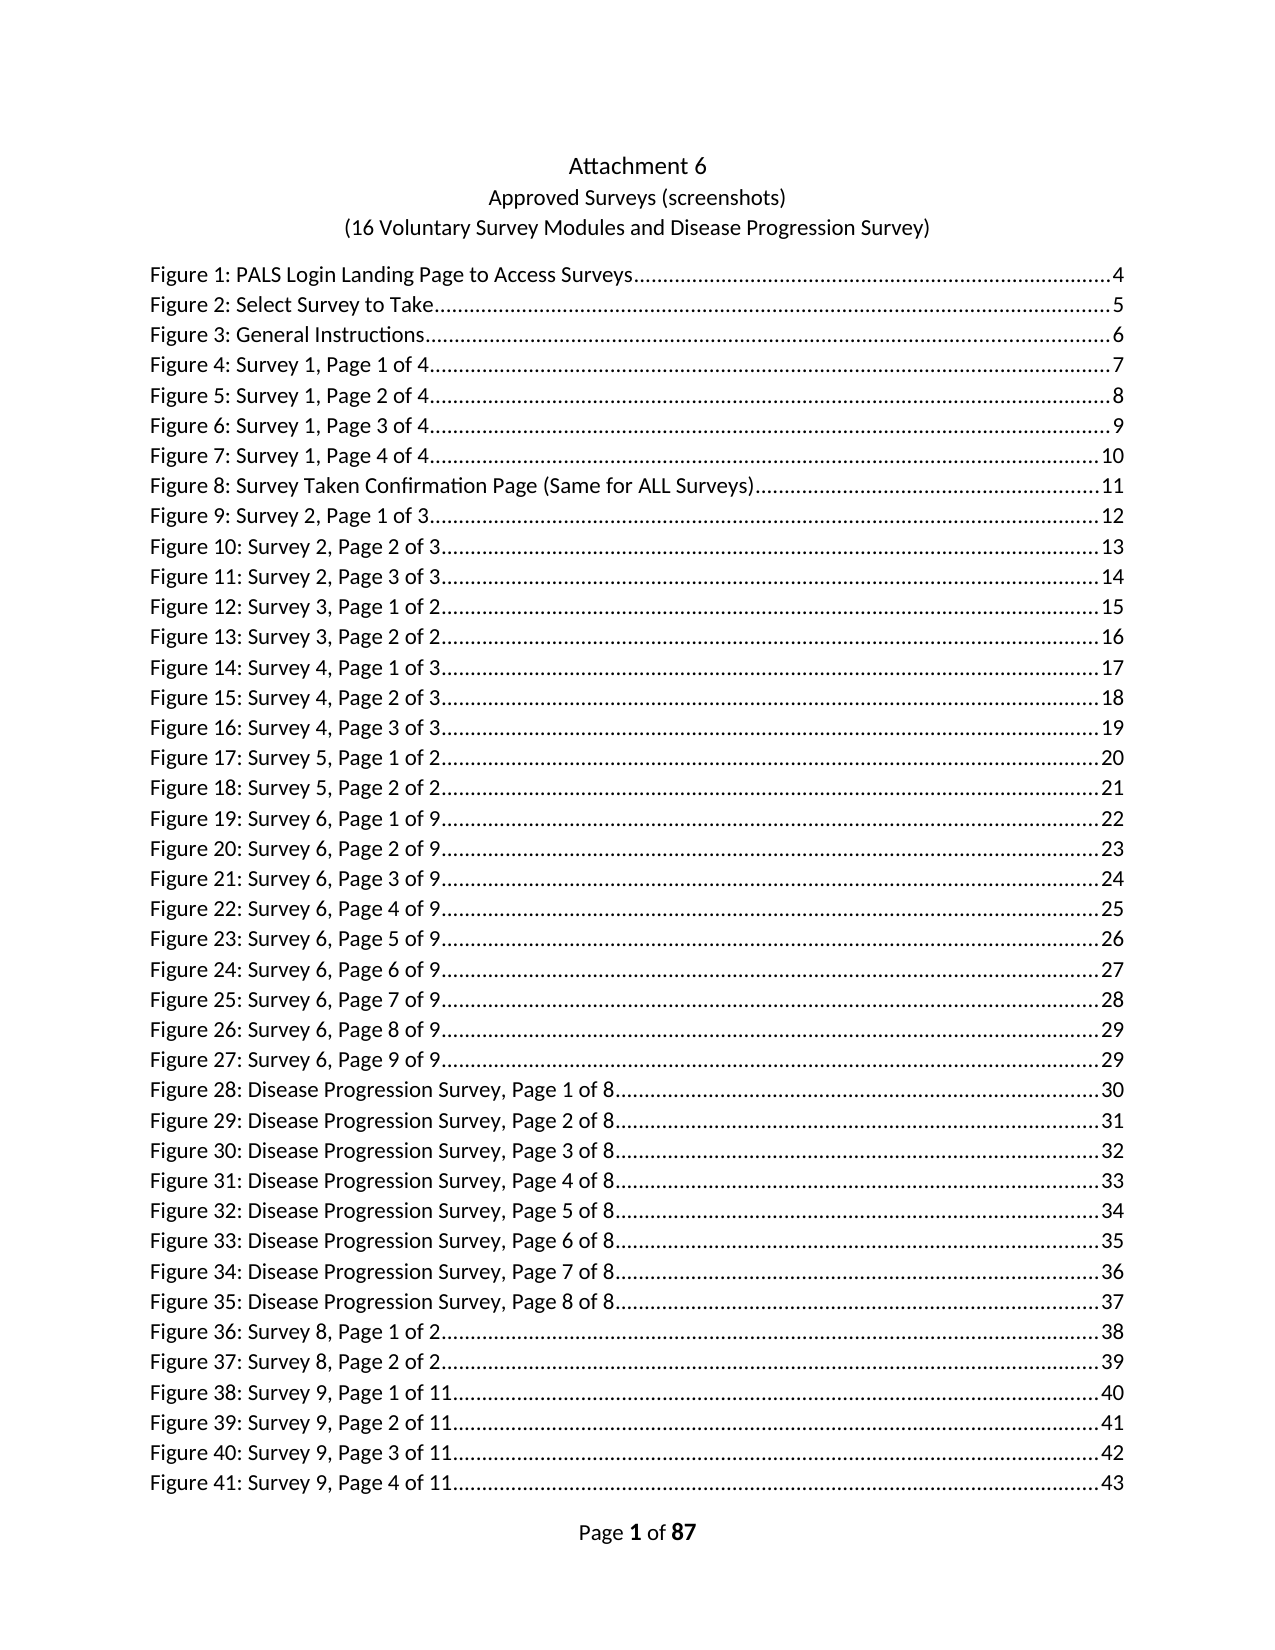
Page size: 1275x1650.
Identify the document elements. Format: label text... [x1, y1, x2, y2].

text Figure 11: Survey 2, Page 3 of 3 14 [150, 562, 1125, 590]
text Figure 1: PALS Login Landing Page to Access Surveys 4 [150, 260, 1125, 288]
text Figure 17: Survey 5, Page 1 of 2 20 [150, 743, 1125, 771]
text Figure 35: Disease Progression Survey, Page 8 of 8 37 [150, 1287, 1125, 1315]
text Attachment 6 [150, 150, 1125, 181]
text Figure 41: Survey 9, Page 4 of 11 43 [150, 1468, 1125, 1496]
text Figure 7: Survey 1, Page 4 of 4 10 [150, 441, 1125, 469]
text Figure 14: Survey 4, Page 1 of 3 17 [150, 653, 1125, 681]
text Figure 3: General Instructions 6 [150, 320, 1125, 348]
text Figure 21: Survey 6, Page 3 of 9 24 [150, 864, 1125, 892]
text Figure 28: Disease Progression Survey, Page 1 of 8 30 [150, 1076, 1125, 1104]
text Figure 20: Survey 6, Page 2 of 9 23 [150, 834, 1125, 862]
text Figure 6: Survey 1, Page 3 of 4 9 [150, 411, 1125, 439]
text Figure 32: Disease Progression Survey, Page 5 of 8 34 [150, 1196, 1125, 1224]
text Figure 26: Survey 6, Page 8 of 9 29 [150, 1015, 1125, 1043]
text Figure 4: Survey 1, Page 1 of 4 7 [150, 351, 1125, 379]
text Figure 2: Select Survey to Take 5 [150, 290, 1125, 318]
text Approved Surveys (screenshots) [150, 183, 1125, 211]
text Figure 27: Survey 6, Page 9 of 9 29 [150, 1045, 1125, 1073]
text Figure 8: Survey Taken Confirmation Page (Same for ALL Surveys) 11 [150, 471, 1125, 499]
text Figure 39: Survey 9, Page 2 of 11 41 [150, 1408, 1125, 1436]
text Figure 30: Disease Progression Survey, Page 3 of 8 32 [150, 1136, 1125, 1164]
text Figure 12: Survey 3, Page 1 of 2 15 [150, 592, 1125, 620]
text Figure 36: Survey 8, Page 1 of 2 38 [150, 1317, 1125, 1345]
text Figure 10: Survey 2, Page 2 of 3 13 [150, 532, 1125, 560]
text Figure 31: Disease Progression Survey, Page 4 of 8 33 [150, 1166, 1125, 1194]
text Figure 29: Disease Progression Survey, Page 2 of 8 31 [150, 1106, 1125, 1134]
text Figure 38: Survey 9, Page 1 of 11 40 [150, 1378, 1125, 1406]
text (16 Voluntary Survey Modules and Disease Progression Survey) [150, 213, 1125, 241]
text Figure 34: Disease Progression Survey, Page 7 of 8 36 [150, 1257, 1125, 1285]
text Figure 37: Survey 8, Page 2 of 2 39 [150, 1347, 1125, 1376]
text Figure 5: Survey 1, Page 2 of 4 8 [150, 381, 1125, 409]
text Figure 24: Survey 6, Page 6 of 9 27 [150, 955, 1125, 983]
text Figure 15: Survey 4, Page 2 of 3 18 [150, 683, 1125, 711]
text Figure 25: Survey 6, Page 7 of 9 28 [150, 985, 1125, 1013]
text Figure 23: Survey 6, Page 5 of 9 26 [150, 924, 1125, 953]
text Figure 13: Survey 3, Page 2 of 2 16 [150, 622, 1125, 651]
text Figure 33: Disease Progression Survey, Page 6 of 8 35 [150, 1227, 1125, 1255]
text Figure 22: Survey 6, Page 4 of 9 25 [150, 894, 1125, 922]
text Figure 16: Survey 4, Page 3 of 3 19 [150, 713, 1125, 741]
text Figure 18: Survey 5, Page 2 of 2 21 [150, 773, 1125, 802]
text Figure 9: Survey 2, Page 1 of 3 12 [150, 502, 1125, 530]
text Figure 40: Survey 9, Page 3 of 11 42 [150, 1438, 1125, 1466]
text Figure 19: Survey 6, Page 1 of 9 22 [150, 804, 1125, 832]
